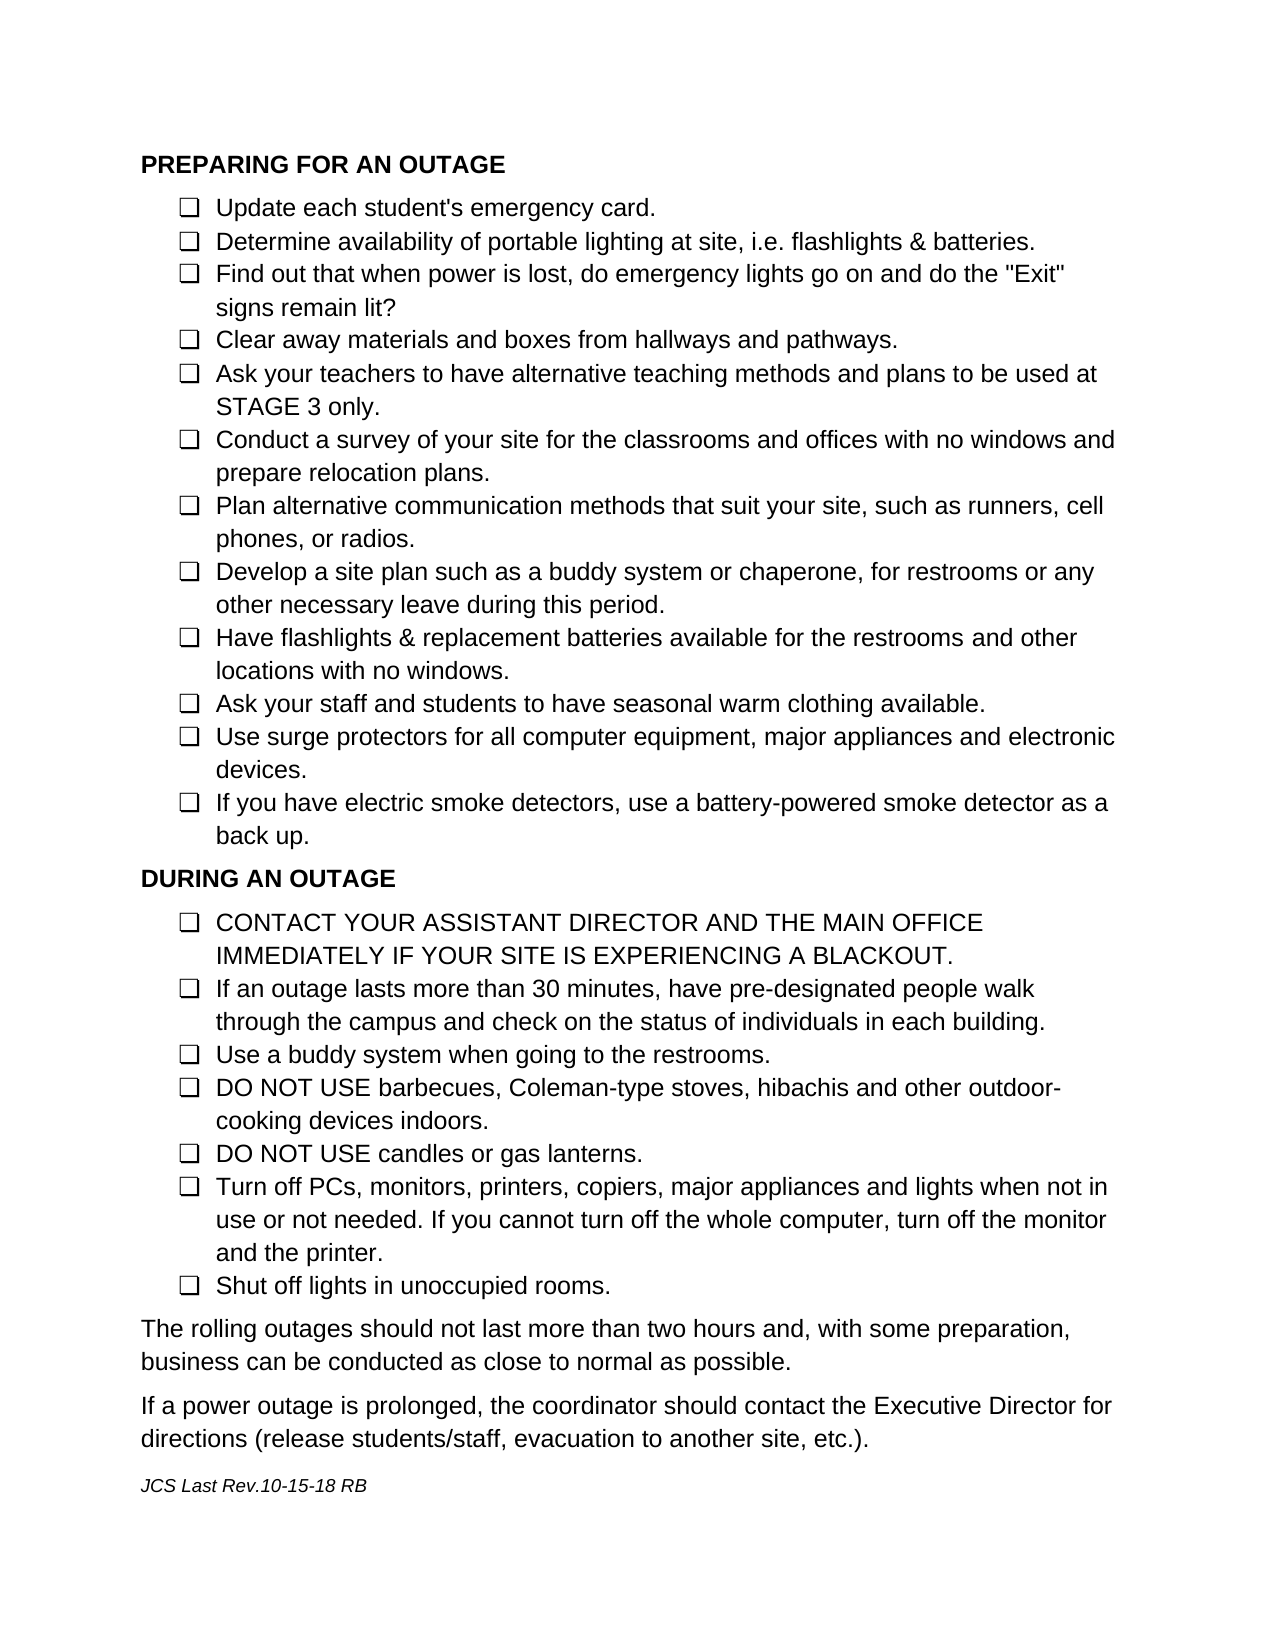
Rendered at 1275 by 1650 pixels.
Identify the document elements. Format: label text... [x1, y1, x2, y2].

list DO NOT USE candles or gas lanterns. [178, 1139, 1125, 1168]
list If you have electric smoke detectors, use a battery-powered smoke detector as a back up. [178, 788, 1125, 849]
list If an outage lasts more than 30 minutes, have pre-designated people walk through the campus and check on the status of individuals in each building. [178, 974, 1125, 1036]
list Ask your staff and students to have seasonal warm clothing available. [178, 689, 1125, 717]
list Update each student's emergency card. [178, 193, 1125, 222]
list Have flashlights & replacement batteries available for the restrooms and other locations with no windows. [178, 623, 1125, 684]
list CONTACT YOUR ASSISTANT DIRECTOR AND THE MAIN OFFICE IMMEDIATELY IF YOUR SITE IS EXPERIENCING A BLACKOUT. [178, 908, 1125, 969]
list DO NOT USE barbecues, Coleman-type stoves, hibachis and other outdoor-cooking devices indoors. [178, 1073, 1125, 1134]
list Find out that when power is lost, do emergency lights go on and do the "Exit" signs remain lit? [178, 259, 1125, 321]
list Develop a site plan such as a buddy system or chaperone, for restrooms or any other necessary leave during this period. [178, 557, 1125, 618]
text PREPARING FOR AN OUTAGE [141, 150, 1125, 179]
list Use surge protectors for all computer equipment, major appliances and electronic devices. [178, 722, 1125, 783]
list Clear away materials and boxes from hallways and pathways. [178, 326, 1125, 354]
list Use a buddy system when going to the restrooms. [178, 1040, 1125, 1068]
list Turn off PCs, monitors, printers, copiers, major appliances and lights when not in use or not needed. If you cannot turn off the whole computer, turn off the monitor and the printer. [178, 1172, 1125, 1267]
list Conduct a survey of your site for the classrooms and offices with no windows and prepare relocation plans. [178, 424, 1125, 486]
list Determine availability of portable lighting at site, i.e. flashlights & batteries. [178, 226, 1125, 255]
text If a power outage is prolonged, the coordinator should contact the Executive Director for directions (release students/staff, evacuation to another site, etc.). [141, 1391, 1125, 1453]
text The rolling outages should not last more than two hours and, with some preparation, business can be conducted as close to normal as possible. [141, 1314, 1125, 1376]
list Shut off lights in unoccupied rooms. [178, 1271, 1125, 1300]
list Plan alternative communication methods that suit your site, such as runners, cell phones, or radios. [178, 491, 1125, 552]
text DURING AN OUTAGE [141, 864, 1125, 893]
list Ask your teachers to have alternative teaching methods and plans to be used at STAGE 3 only. [178, 358, 1125, 420]
